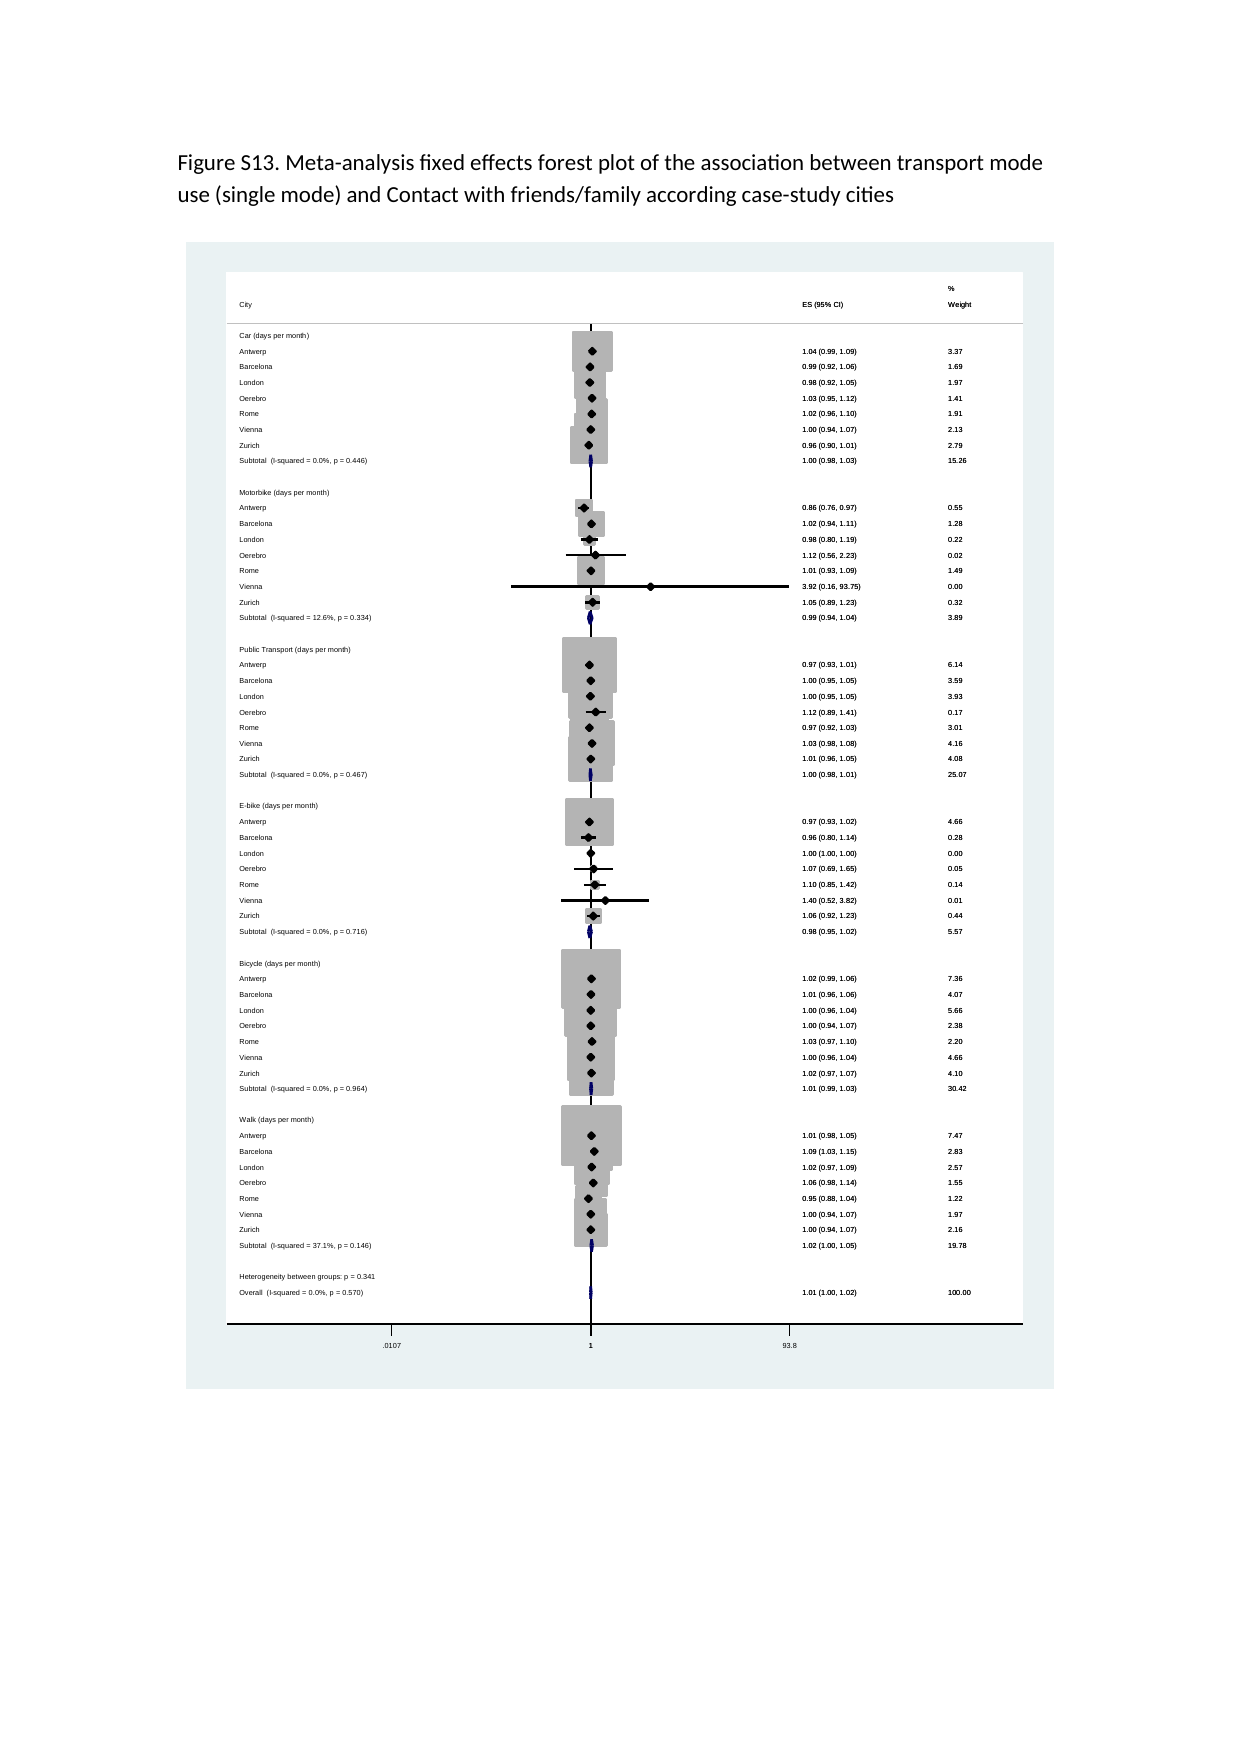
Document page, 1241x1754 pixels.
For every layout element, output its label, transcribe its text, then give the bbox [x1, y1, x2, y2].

text Figure S13. Meta-analysis fixed effects forest plot of the association between transport mode use (single mode) and Contact with friends/family according case-study cities [177, 148, 1063, 208]
